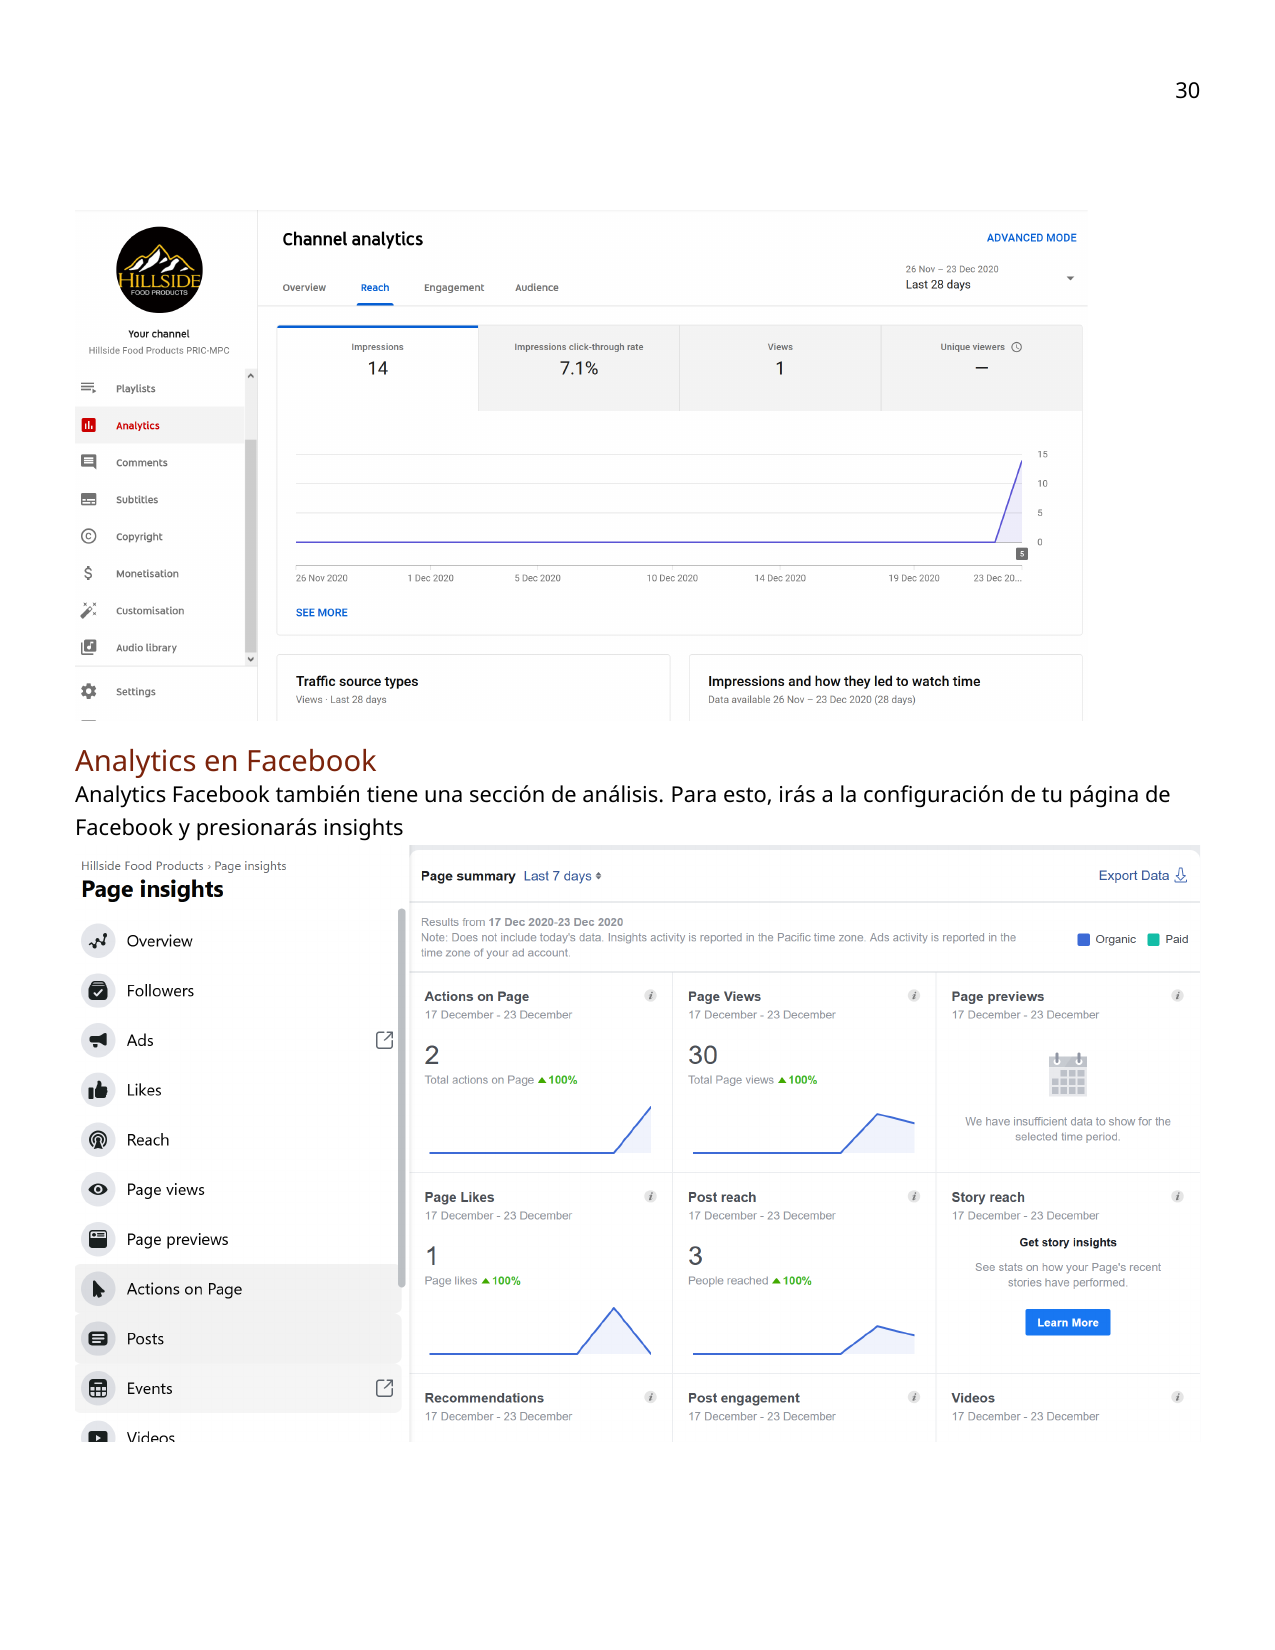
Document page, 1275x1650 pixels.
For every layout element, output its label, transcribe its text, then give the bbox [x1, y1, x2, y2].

text Analytics Facebook también tiene una sección de análisis. Para esto, irás a la configuración de tu página de Facebook y presionarás insights [75, 779, 1200, 845]
subtitle Analytics en Facebook [75, 740, 1200, 779]
picture [75, 845, 1200, 1442]
picture [75, 210, 1088, 721]
